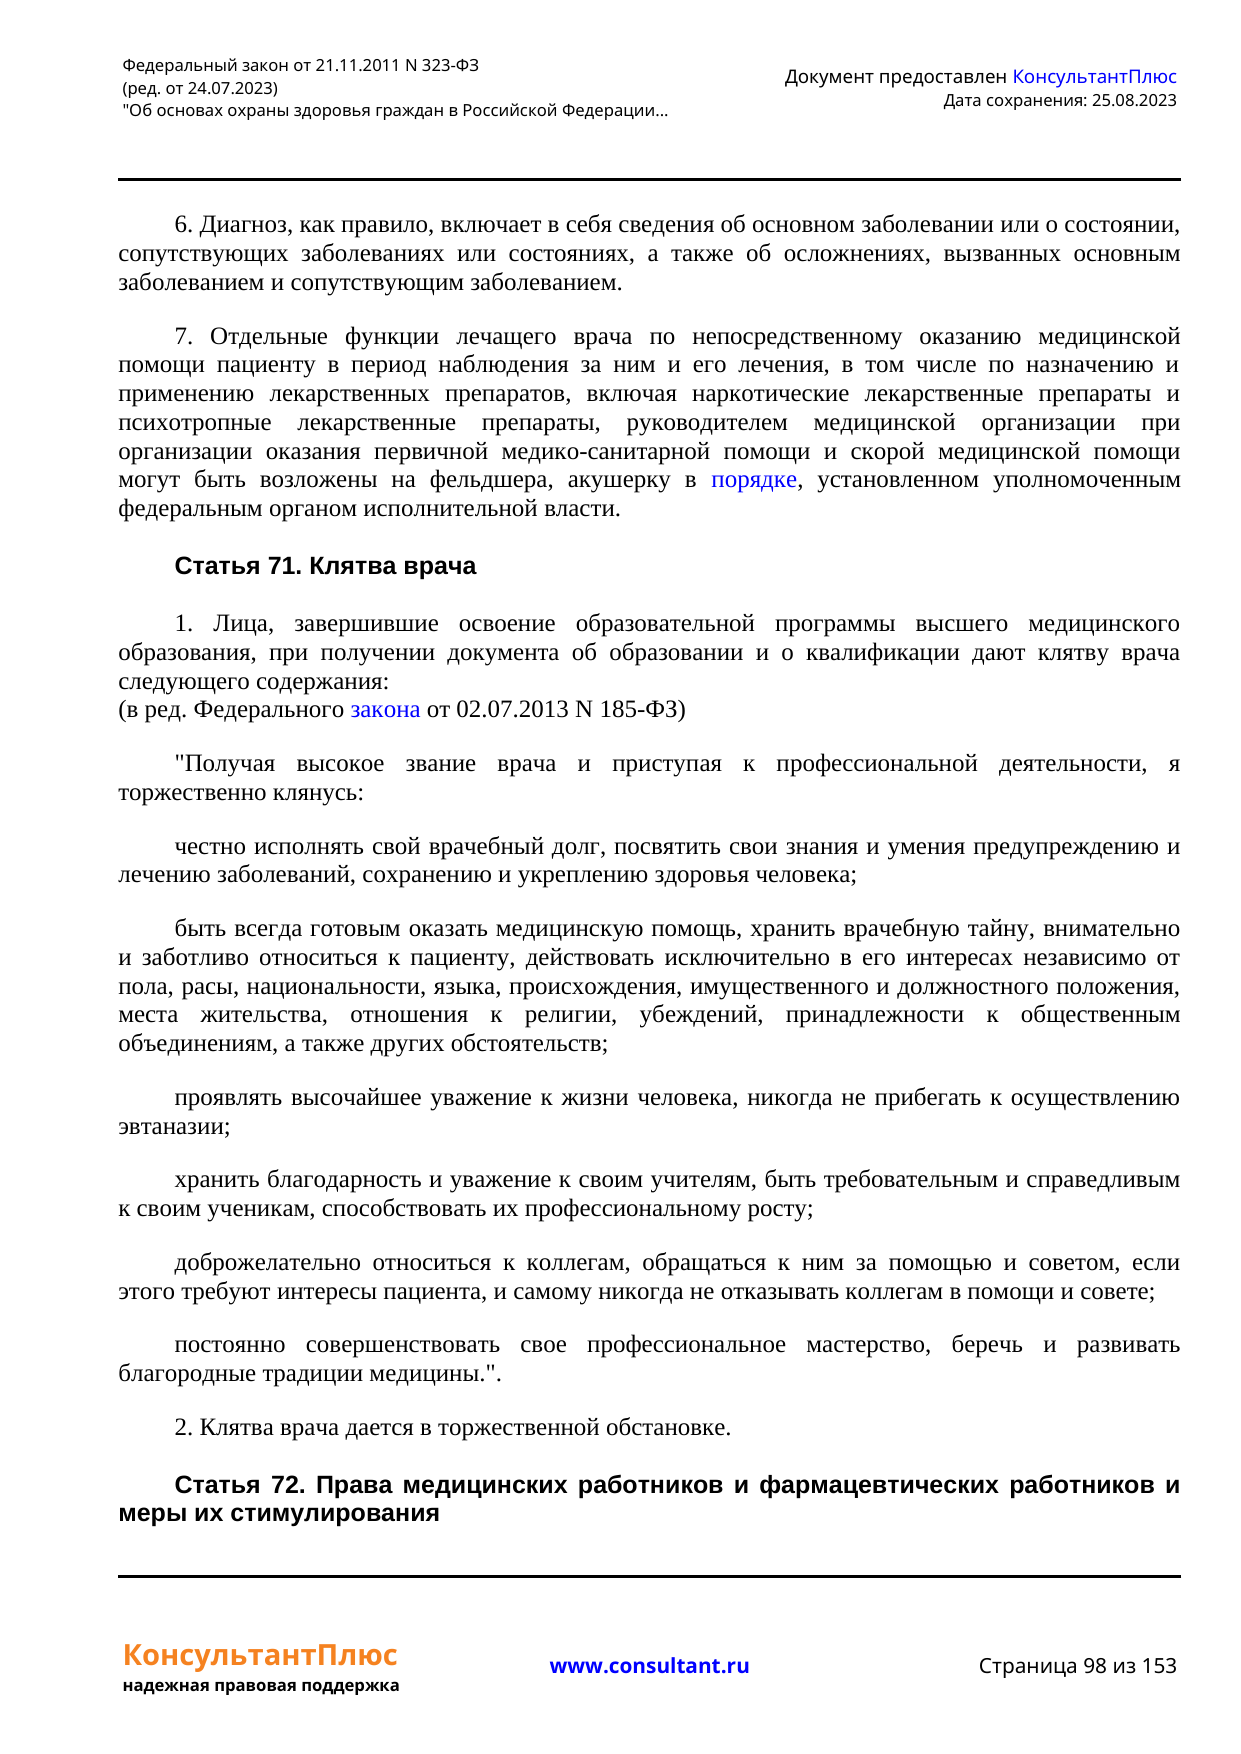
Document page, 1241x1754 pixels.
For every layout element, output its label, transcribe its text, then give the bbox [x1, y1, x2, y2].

text быть всегда готовым оказать медицинскую помощь, хранить врачебную тайну, внимательно и заботливо относиться к пациенту, действовать исключительно в его интересах независимо от пола, расы, национальности, языка, происхождения, имущественного и должностного положения, места жительства, отношения к религии, убеждений, принадлежности к общественным объединениям, а также других обстоятельств; [118, 913, 1181, 1057]
title Статья 71. Клятва врача [118, 551, 1181, 579]
text 6. Диагноз, как правило, включает в себя сведения об основном заболевании или о состоянии, сопутствующих заболеваниях или состояниях, а также об осложнениях, вызванных основным заболеванием и сопутствующим заболеванием. [118, 209, 1181, 296]
text честно исполнять свой врачебный долг, посвятить свои знания и умения предупреждению и лечению заболеваний, сохранению и укреплению здоровья человека; [118, 831, 1181, 888]
text 2. Клятва врача дается в торжественной обстановке. [118, 1412, 1181, 1441]
text (в ред. Федерального закона от 02.07.2013 N 185-ФЗ) [118, 694, 1181, 723]
text постоянно совершенствовать свое профессиональное мастерство, беречь и развивать благородные традиции медицины.". [118, 1329, 1181, 1387]
text "Получая высокое звание врача и приступая к профессиональной деятельности, я торжественно клянусь: [118, 748, 1181, 806]
text хранить благодарность и уважение к своим учителям, быть требовательным и справедливым к своим ученикам, способствовать их профессиональному росту; [118, 1164, 1181, 1222]
text проявлять высочайшее уважение к жизни человека, никогда не прибегать к осуществлению эвтаназии; [118, 1082, 1181, 1139]
text 7. Отдельные функции лечащего врача по непосредственному оказанию медицинской помощи пациенту в период наблюдения за ним и его лечения, в том числе по назначению и применению лекарственных препаратов, включая наркотические лекарственные препараты и психотропные лекарственные препараты, руководителем медицинской организации при организации оказания первичной медико-санитарной помощи и скорой медицинской помощи могут быть возложены на фельдшера, акушерку в порядке, установленном уполномоченным федеральным органом исполнительной власти. [118, 321, 1181, 522]
title Статья 72. Права медицинских работников и фармацевтических работников и меры их стимулирования [118, 1469, 1181, 1527]
text доброжелательно относиться к коллегам, обращаться к ним за помощью и советом, если этого требуют интересы пациента, и самому никогда не отказывать коллегам в помощи и совете; [118, 1247, 1181, 1304]
text 1. Лица, завершившие освоение образовательной программы высшего медицинского образования, при получении документа об образовании и о квалификации дают клятву врача следующего содержания: [118, 608, 1181, 694]
